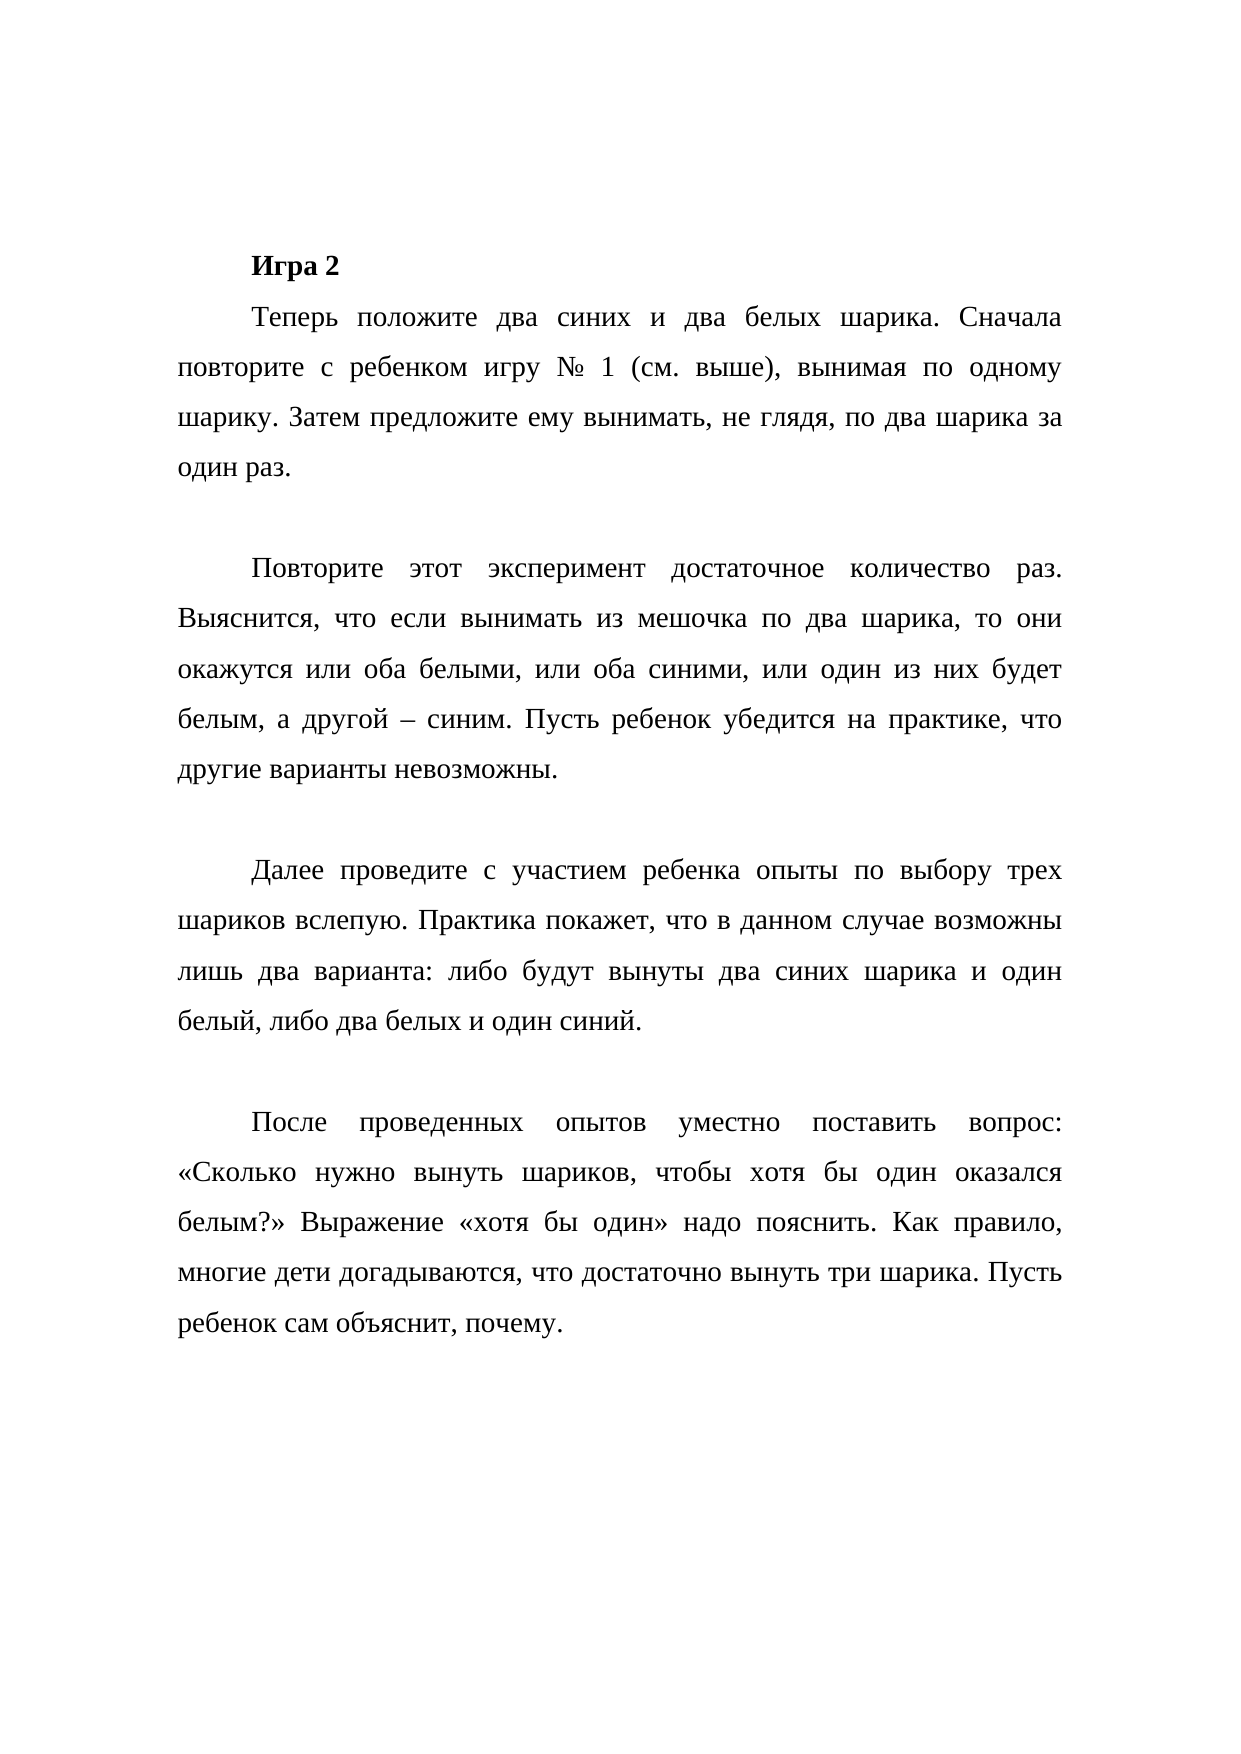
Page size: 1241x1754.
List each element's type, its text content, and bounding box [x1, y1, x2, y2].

text Далее проведите с участием ребенка опыты по выбору трех шариков вслепую. Практика покажет, что в данном случае возможны лишь два варианта: либо будут вынуты два синих шарика и один белый, либо два белых и один синий. [177, 852, 1063, 1037]
text Игра 2 [177, 248, 1063, 282]
text Повторите этот эксперимент достаточное количество раз. Выяснится, что если вынимать из мешочка по два шарика, то они окажутся или оба белыми, или оба синими, или один из них будет белым, а другой – синим. Пусть ребенок убедится на практике, что другие варианты невозможны. [177, 550, 1063, 785]
text Теперь положите два синих и два белых шарика. Сначала повторите с ребенком игру № 1 (см. выше), вынимая по одному шарику. Затем предложите ему вынимать, не глядя, по два шарика за один раз. [177, 299, 1063, 483]
text После проведенных опытов уместно поставить вопрос: «Сколько нужно вынуть шариков, чтобы хотя бы один оказался белым?» Выражение «хотя бы один» надо пояснить. Как правило, многие дети догадываются, что достаточно вынуть три шарика. Пусть ребенок сам объяснит, почему. [177, 1104, 1063, 1338]
